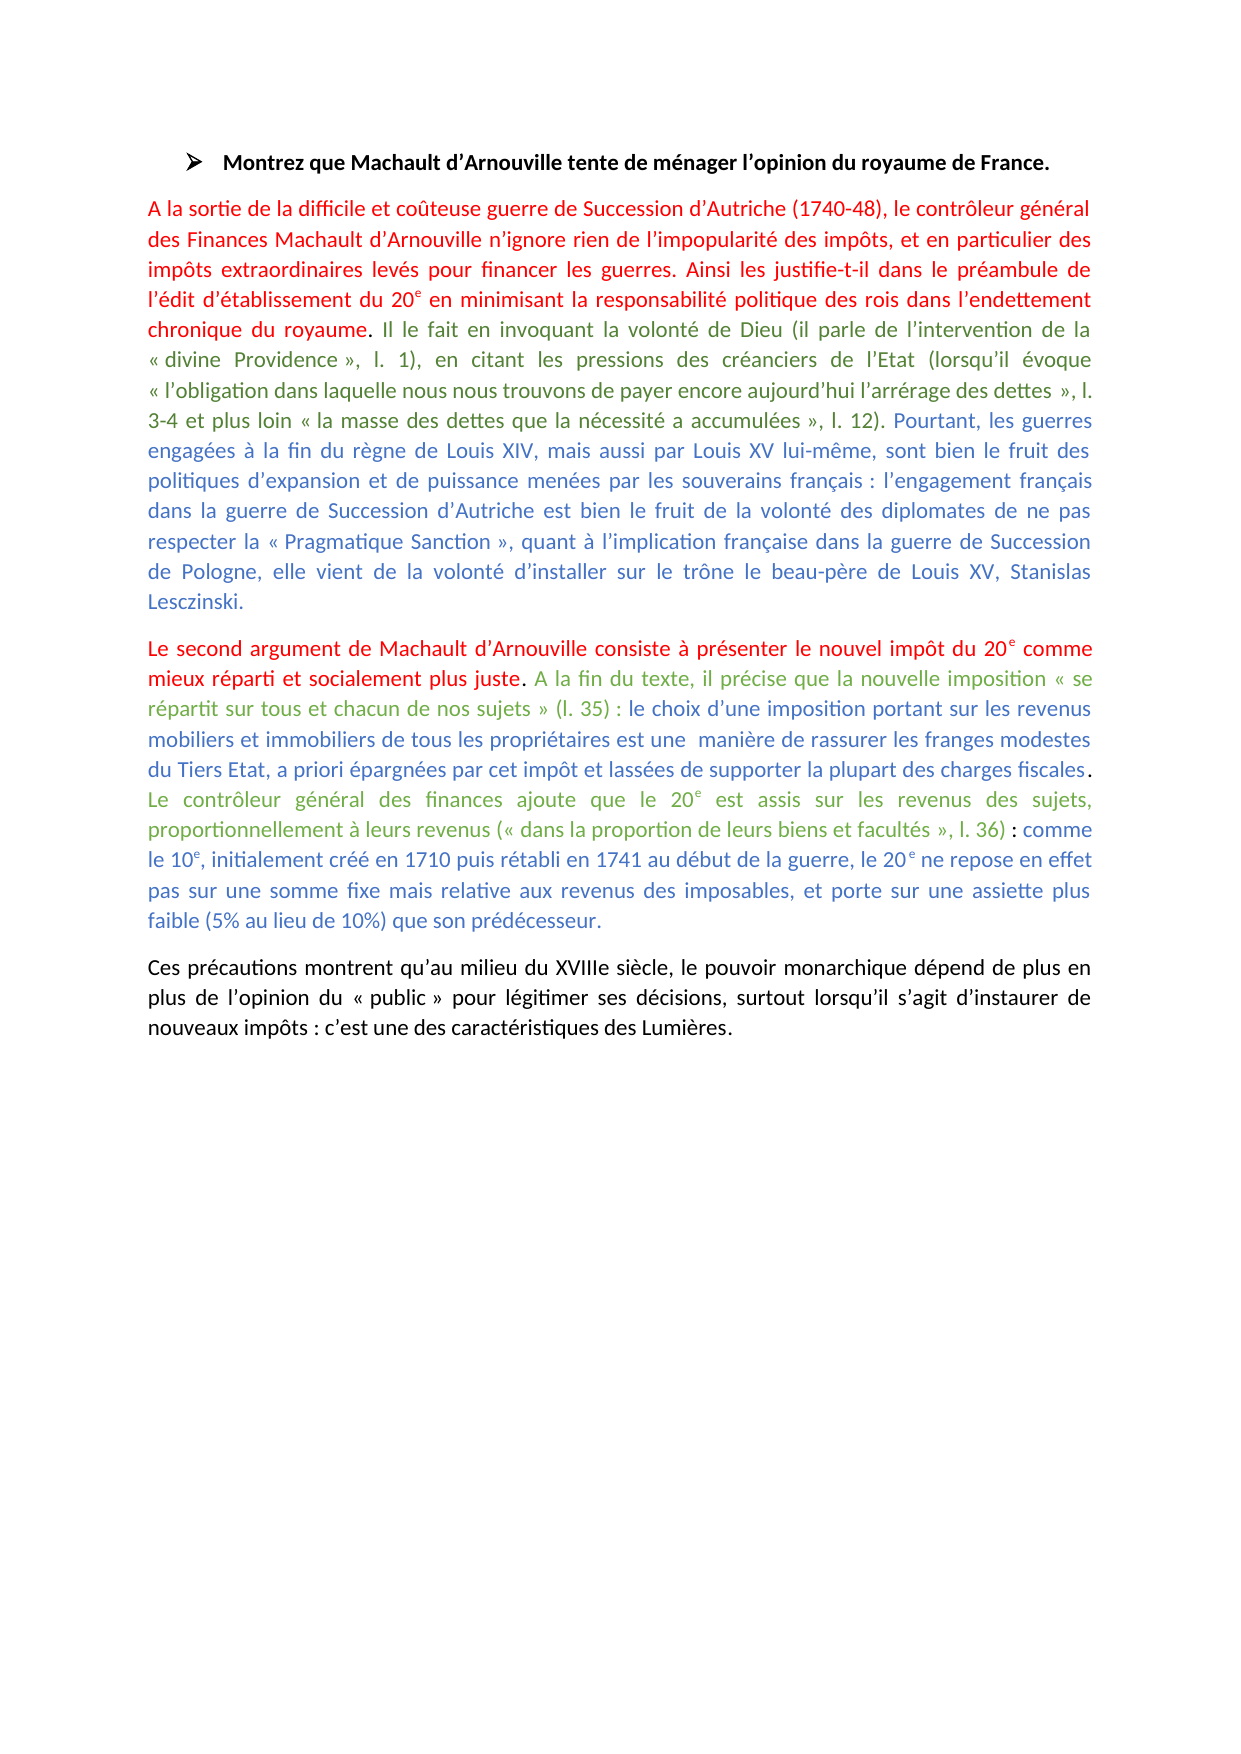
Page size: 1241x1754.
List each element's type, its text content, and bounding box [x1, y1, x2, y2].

text Ces précautions montrent qu’au milieu du XVIIIe siècle, le pouvoir monarchique dépend de plus en plus de l’opinion du « public » pour légitimer ses décisions, surtout lorsqu’il s’agit d’instaurer de nouveaux impôts : c’est une des caractéristiques des Lumières. [148, 953, 1093, 1041]
text A la sortie de la difficile et coûteuse guerre de Succession d’Autriche (1740-48), le contrôleur général des Finances Machault d’Arnouville n’ignore rien de l’impopularité des impôts, et en particulier des impôts extraordinaires levés pour financer les guerres. Ainsi les justifie-t-il dans le préambule de l’édit d’établissement du 20e en minimisant la responsabilité politique des rois dans l’endettement chronique du royaume. Il le fait en invoquant la volonté de Dieu (il parle de l’intervention de la « divine Providence », l. 1), en citant les pressions des créanciers de l’Etat (lorsqu’il évoque « l’obligation dans laquelle nous nous trouvons de payer encore aujourd’hui l’arrérage des dettes », l. 3-4 et plus loin « la masse des dettes que la nécessité a accumulées », l. 12). Pourtant, les guerres engagées à la fin du règne de Louis XIV, mais aussi par Louis XV lui-même, sont bien le fruit des politiques d’expansion et de puissance menées par les souverains français : l’engagement français dans la guerre de Succession d’Autriche est bien le fruit de la volonté des diplomates de ne pas respecter la « Pragmatique Sanction », quant à l’implication française dans la guerre de Succession de Pologne, elle vient de la volonté d’installer sur le trône le beau-père de Louis XV, Stanislas Lesczinski. [148, 194, 1093, 615]
text Le second argument de Machault d’Arnouville consiste à présenter le nouvel impôt du 20e comme mieux réparti et socialement plus juste. A la fin du texte, il précise que la nouvelle imposition « se répartit sur tous et chacun de nos sujets » (l. 35) : le choix d’une imposition portant sur les revenus mobiliers et immobiliers de tous les propriétaires est une manière de rassurer les franges modestes du Tiers Etat, a priori épargnées par cet impôt et lassées de supporter la plupart des charges fiscales. Le contrôleur général des finances ajoute que le 20e est assis sur les revenus des sujets, proportionnellement à leurs revenus (« dans la proportion de leurs biens et facultés », l. 36) : comme le 10e, initialement créé en 1710 puis rétabli en 1741 au début de la guerre, le 20e ne repose en effet pas sur une somme fixe mais relative aux revenus des imposables, et porte sur une assiette plus faible (5% au lieu de 10%) que son prédécesseur. [148, 634, 1093, 934]
list Montrez que Machault d’Arnouville tente de ménager l’opinion du royaume de France. [185, 148, 1093, 176]
